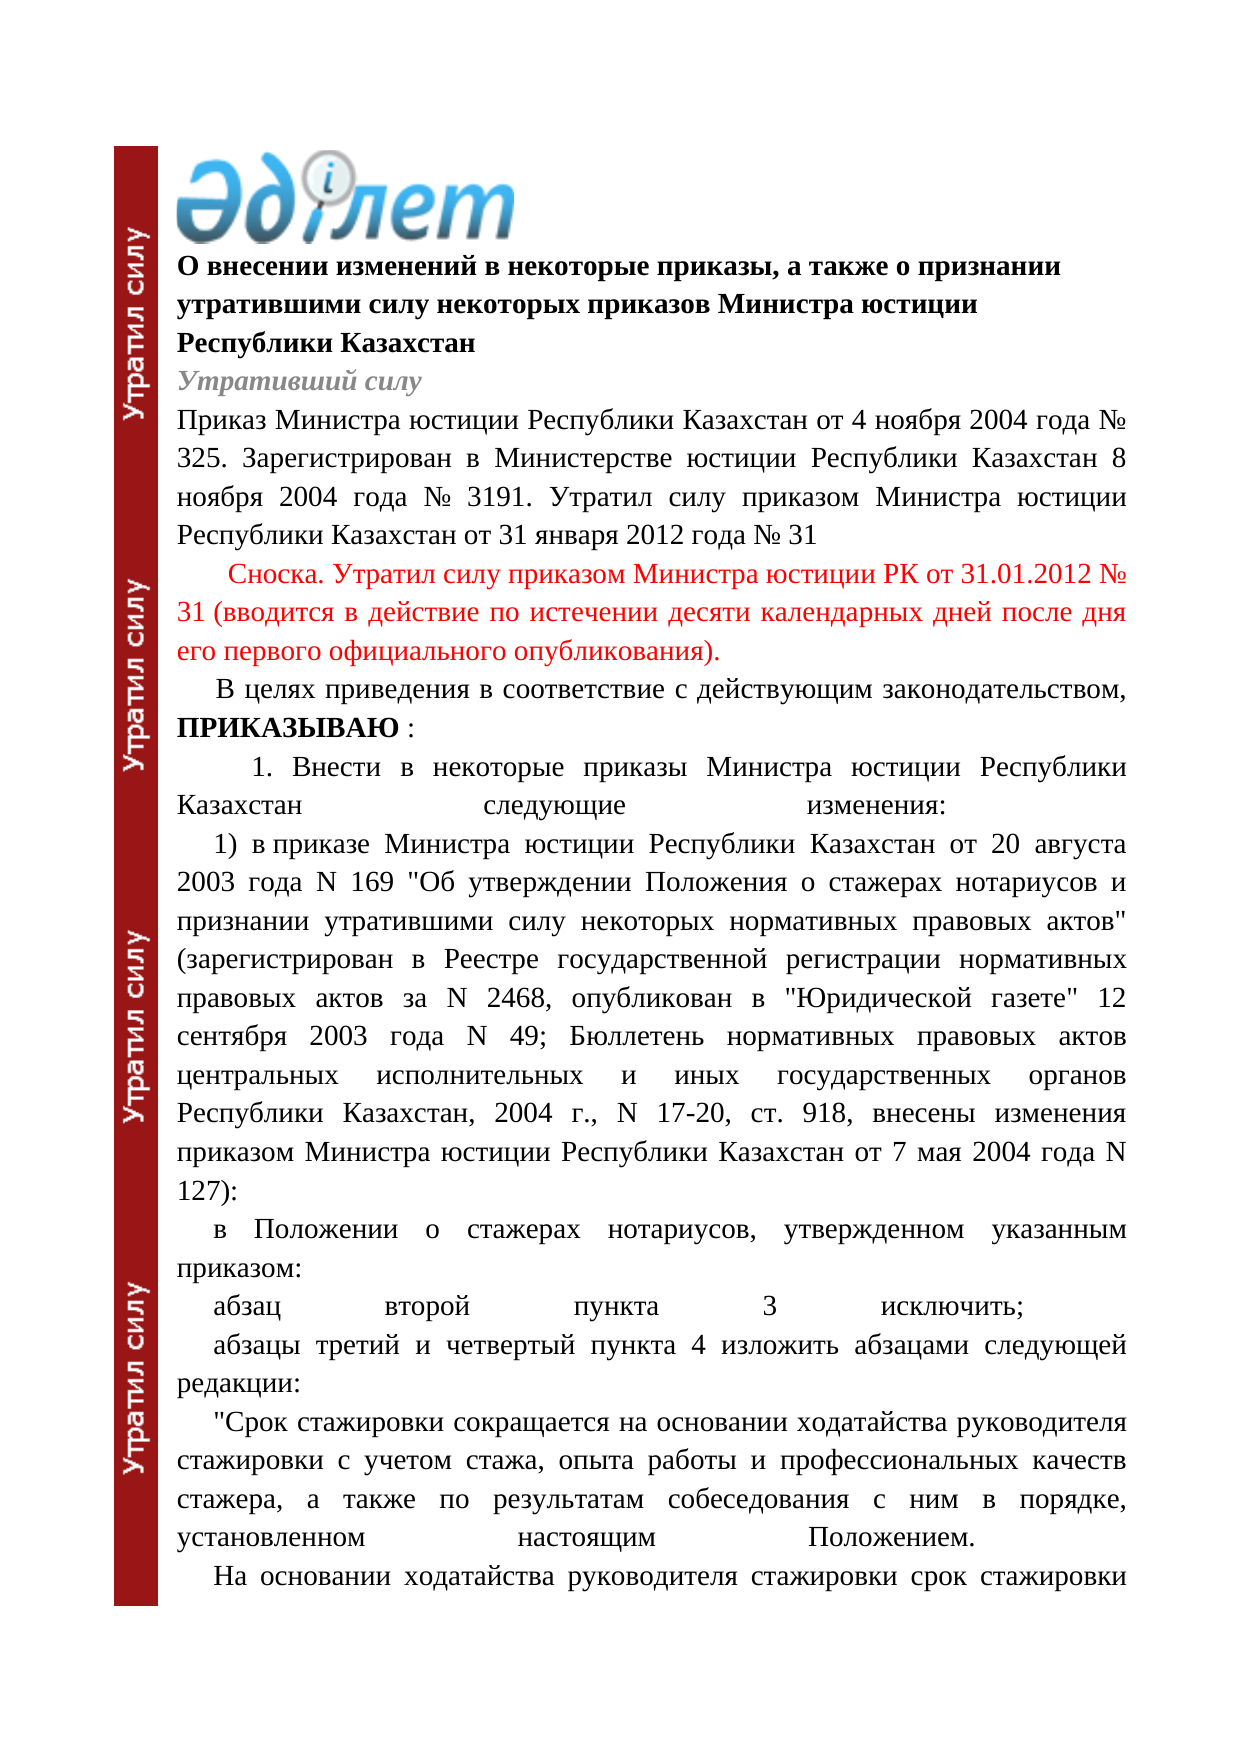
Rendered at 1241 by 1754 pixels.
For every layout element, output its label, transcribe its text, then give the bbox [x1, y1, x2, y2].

text В целях приведения в соответствие с действующим законодательством, ПРИКАЗЫВАЮ : [112, 672, 1128, 744]
text Приказ Министра юстиции Республики Казахстан от 4 ноября 2004 года № 325. Зарегистрирован в Министерстве юстиции Республики Казахстан 8 ноября 2004 года № 3191. Утратил силу приказом Министра юстиции Республики Казахстан от 31 января 2012 года № 31 [112, 402, 1128, 551]
picture [114, 667, 158, 672]
picture [114, 744, 158, 749]
picture [114, 551, 158, 556]
text Сноска. Утратил силу приказом Министра юстиции РК от 31.01.2012 № 31 (вводится в действие по истечении десяти календарных дней после дня его первого официального опубликования). [112, 556, 1128, 667]
text О внесении изменений в некоторые приказы, а также о признании утратившими силу некоторых приказов Министра юстиции Республики Казахстан [112, 248, 1128, 358]
picture [114, 358, 158, 363]
picture [114, 1592, 158, 1606]
picture [176, 150, 515, 244]
text Утративший силу [112, 363, 1128, 397]
picture [114, 146, 158, 248]
picture [114, 397, 158, 402]
